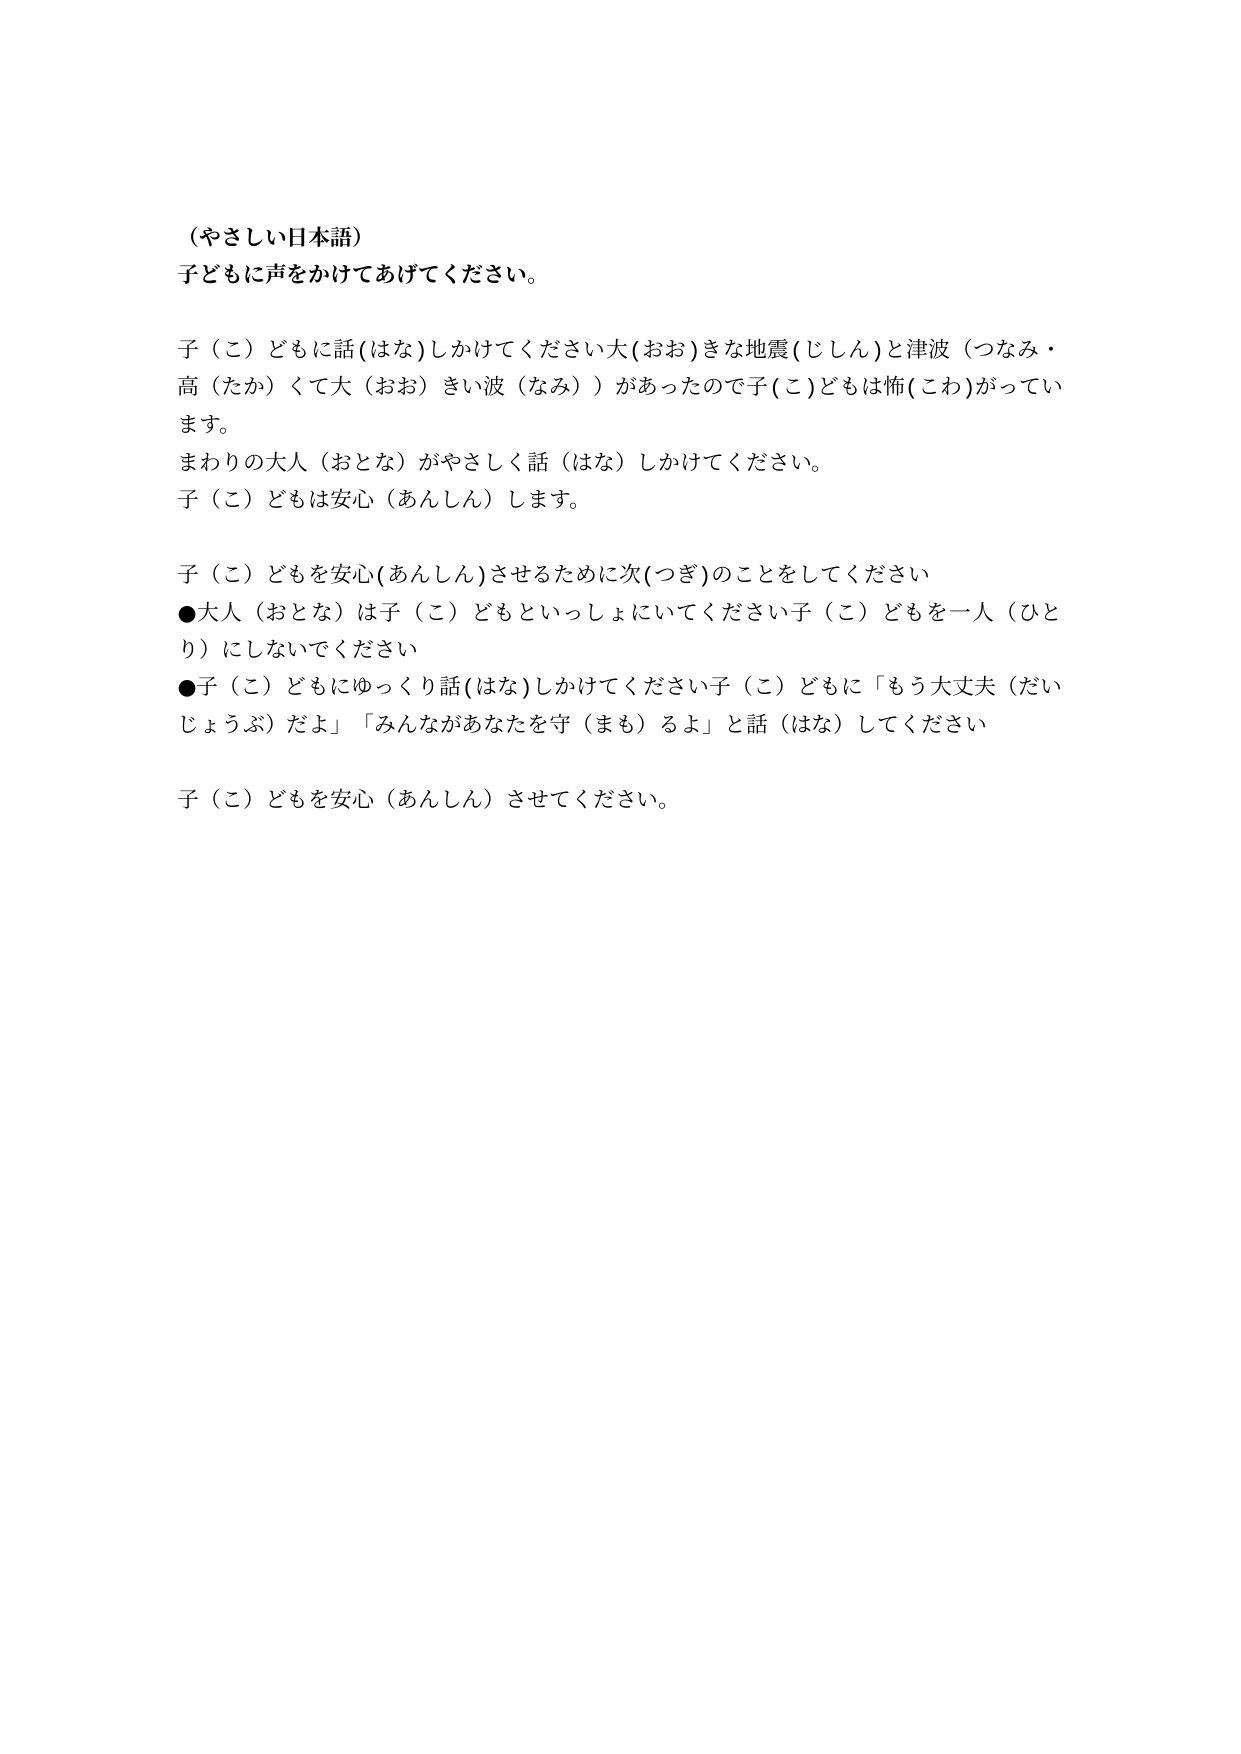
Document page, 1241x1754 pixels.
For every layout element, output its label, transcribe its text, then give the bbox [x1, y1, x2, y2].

text 子（こ）どもに話(はな)しかけてください大(おお)きな地震(じしん)と津波（つなみ・高（たか）くて大（おお）きい波（なみ））があったので子(こ)どもは怖(こわ)がっています。 [177, 329, 1063, 442]
text 子（こ）どもは安心（あんしん）します。 [177, 479, 1063, 517]
text 子（こ）どもを安心（あんしん）させてください。 [177, 779, 1063, 817]
text ●子（こ）どもにゆっくり話(はな)しかけてください子（こ）どもに「もう大丈夫（だいじょうぶ）だよ」「みんながあなたを守（まも）るよ」と話（はな）してください [177, 667, 1063, 742]
text 子（こ）どもを安心(あんしん)させるために次(つぎ)のことをしてください [177, 554, 1063, 592]
text ●大人（おとな）は子（こ）どもといっしょにいてください子（こ）どもを一人（ひとり）にしないでください [177, 592, 1063, 667]
text 子どもに声をかけてあげてください。 [177, 254, 1063, 292]
text （やさしい日本語） [177, 217, 1063, 254]
text まわりの大人（おとな）がやさしく話（はな）しかけてください。 [177, 442, 1063, 479]
